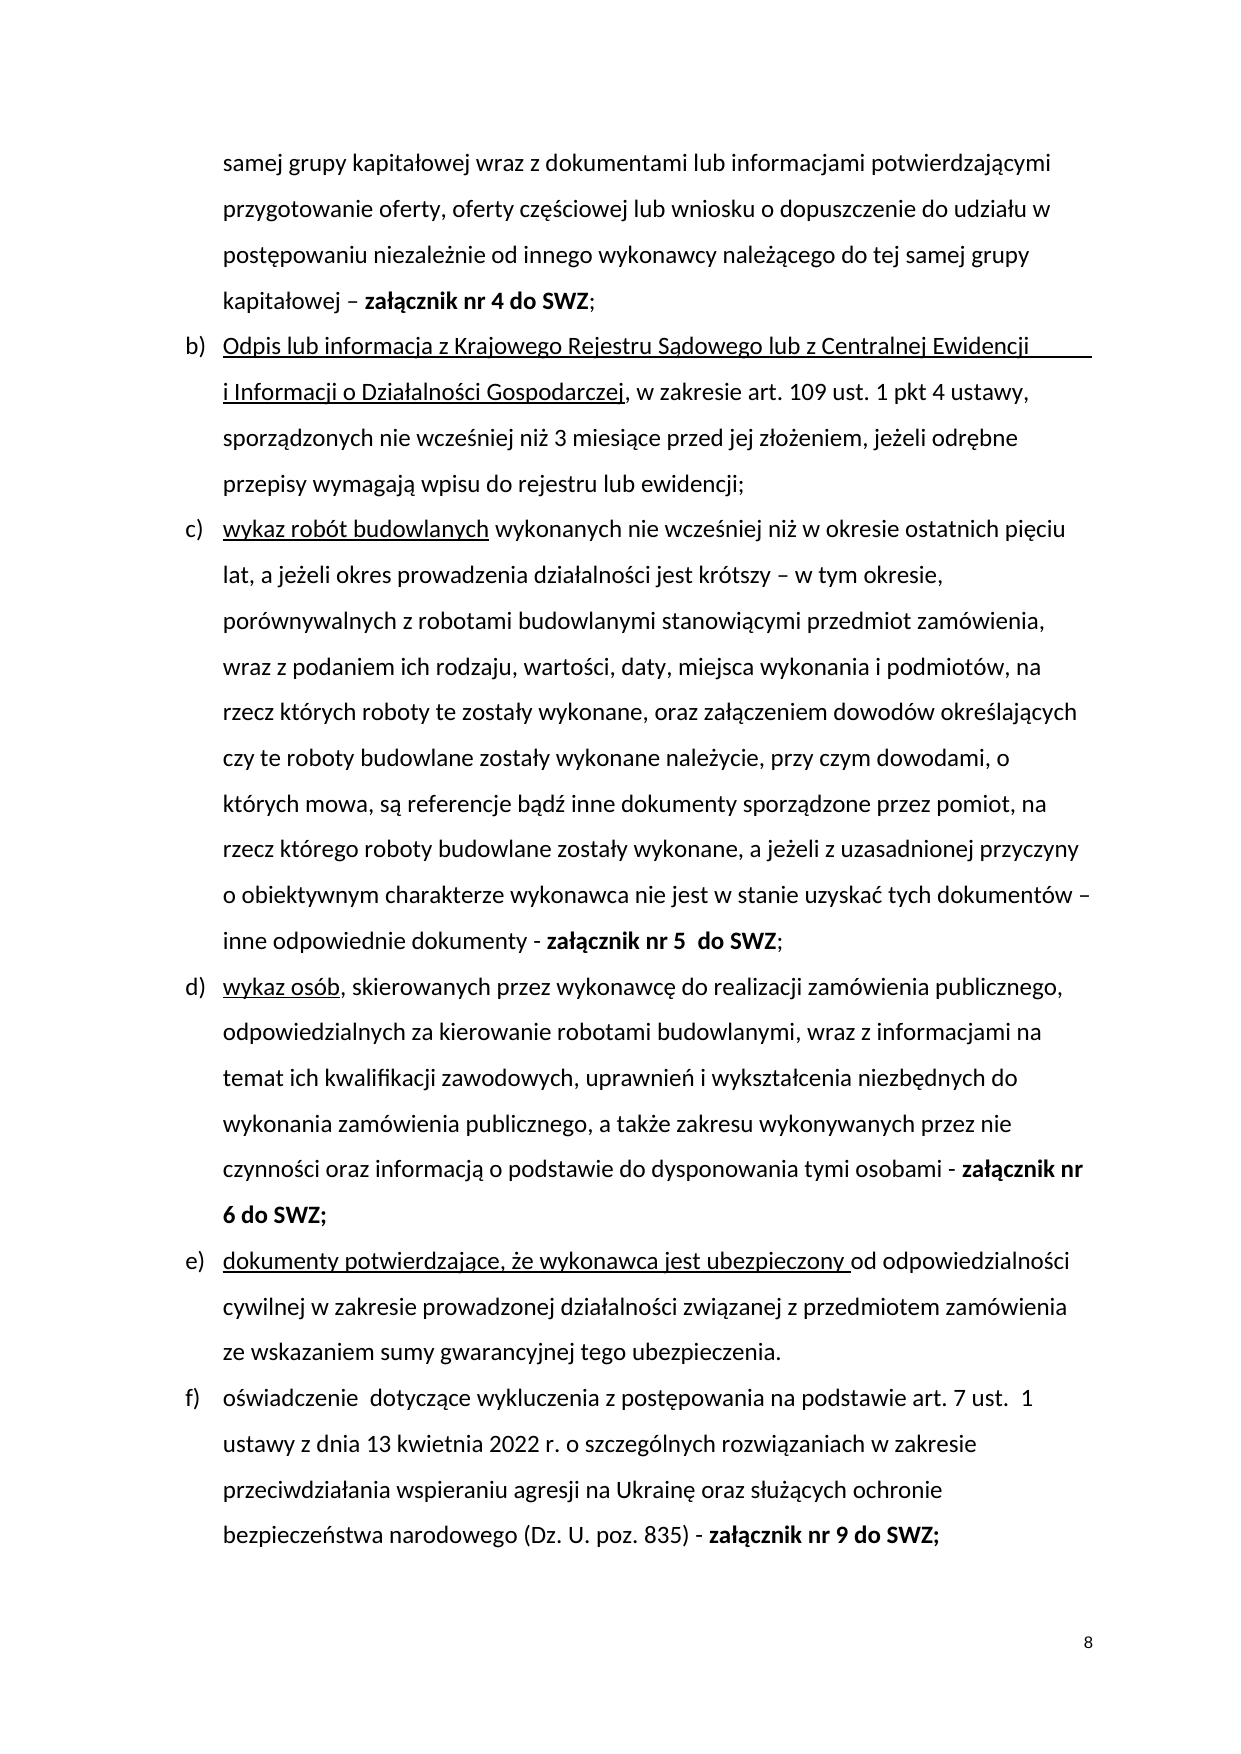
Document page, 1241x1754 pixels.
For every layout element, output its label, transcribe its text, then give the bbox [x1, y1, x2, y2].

list oświadczenie dotyczące wykluczenia z postępowania na podstawie art. 7 ust. 1 ustawy z dnia 13 kwietnia 2022 r. o szczególnych rozwiązaniach w zakresie przeciwdziałania wspieraniu agresji na Ukrainę oraz służących ochronie bezpieczeństwa narodowego (Dz. U. poz. 835) - załącznik nr 9 do SWZ; [185, 1382, 1093, 1550]
list wykaz osób, skierowanych przez wykonawcę do realizacji zamówienia publicznego, odpowiedzialnych za kierowanie robotami budowlanymi, wraz z informacjami na temat ich kwalifikacji zawodowych, uprawnień i wykształcenia niezbędnych do wykonania zamówienia publicznego, a także zakresu wykonywanych przez nie czynności oraz informacją o podstawie do dysponowania tymi osobami - załącznik nr 6 do SWZ; [185, 971, 1093, 1230]
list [207, 148, 1093, 315]
list wykaz robót budowlanych wykonanych nie wcześniej niż w okresie ostatnich pięciu lat, a jeżeli okres prowadzenia działalności jest krótszy – w tym okresie, porównywalnych z robotami budowlanymi stanowiącymi przedmiot zamówienia, wraz z podaniem ich rodzaju, wartości, daty, miejsca wykonania i podmiotów, na rzecz których roboty te zostały wykonane, oraz załączeniem dowodów określających czy te roboty budowlane zostały wykonane należycie, przy czym dowodami, o których mowa, są referencje bądź inne dokumenty sporządzone przez pomiot, na rzecz którego roboty budowlane zostały wykonane, a jeżeli z uzasadnionej przyczyny o obiektywnym charakterze wykonawca nie jest w stanie uzyskać tych dokumentów – inne odpowiednie dokumenty - załącznik nr 5 do SWZ; [185, 513, 1093, 956]
list Odpis lub informacja z Krajowego Rejestru Sądowego lub z Centralnej Ewidencji i Informacji o Działalności Gospodarczej, w zakresie art. 109 ust. 1 pkt 4 ustawy, sporządzonych nie wcześniej niż 3 miesiące przed jej złożeniem, jeżeli odrębne przepisy wymagają wpisu do rejestru lub ewidencji; [185, 331, 1093, 498]
list dokumenty potwierdzające, że wykonawca jest ubezpieczony od odpowiedzialności cywilnej w zakresie prowadzonej działalności związanej z przedmiotem zamówienia ze wskazaniem sumy gwarancyjnej tego ubezpieczenia. [185, 1245, 1093, 1367]
